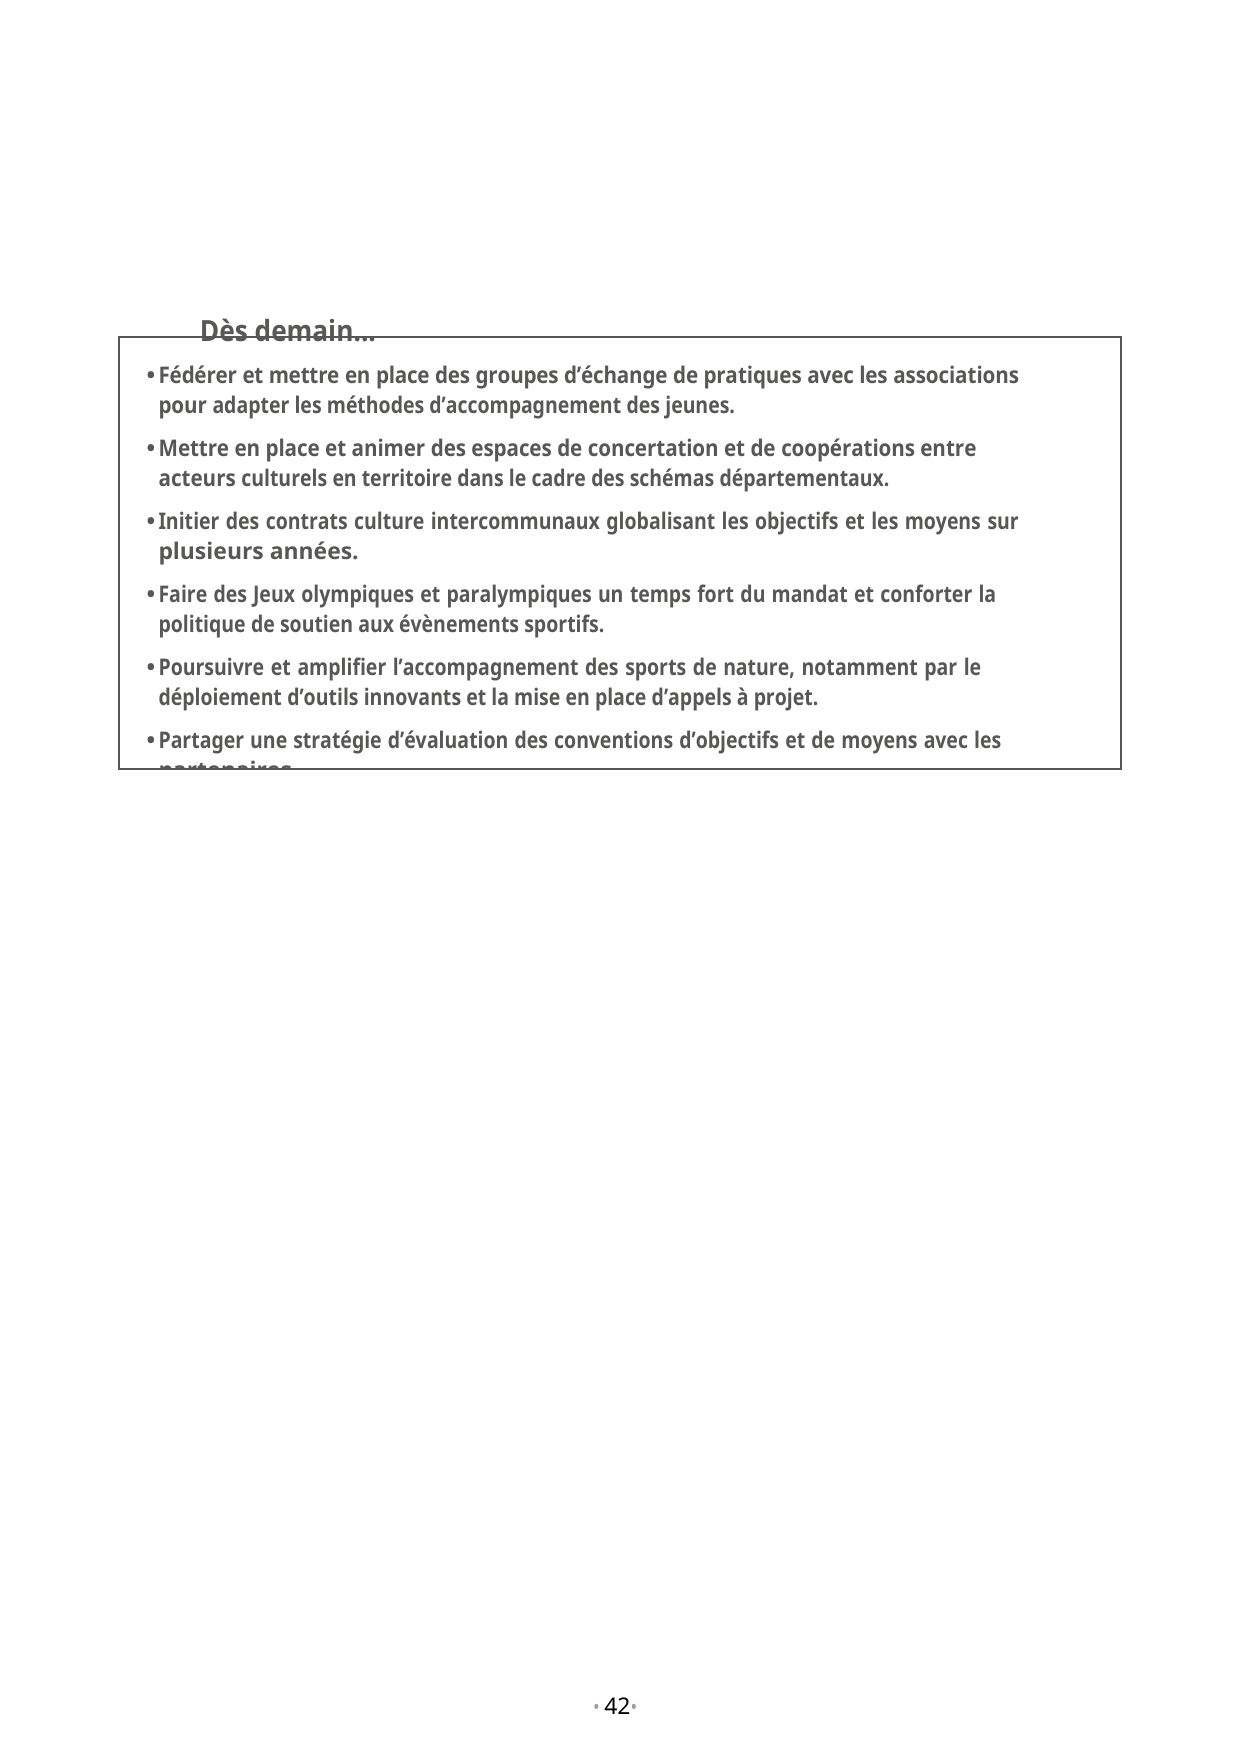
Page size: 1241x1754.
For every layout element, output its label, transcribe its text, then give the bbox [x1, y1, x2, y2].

list Dès demain... [199, 310, 1159, 349]
